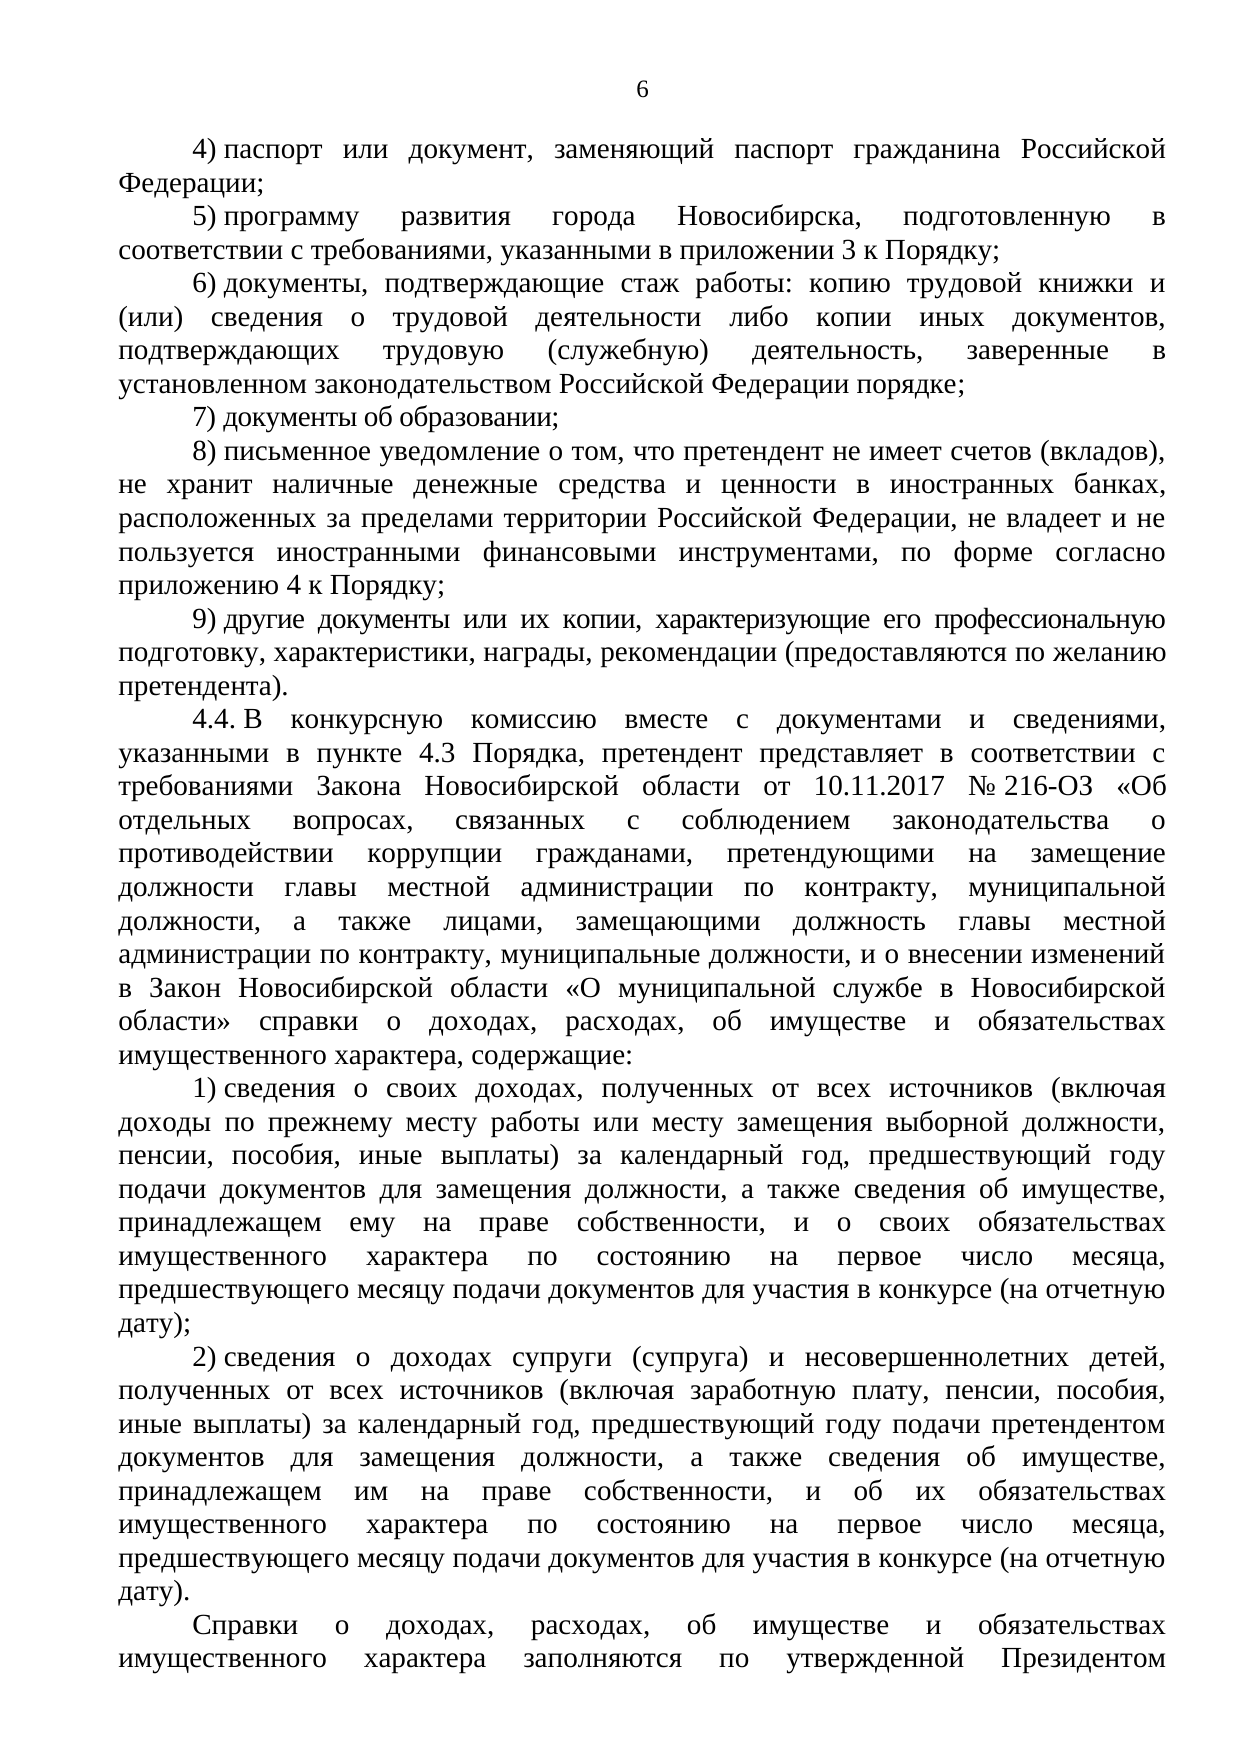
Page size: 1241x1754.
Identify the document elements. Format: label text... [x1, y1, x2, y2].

text 9) другие документы или их копии, характеризующие его профессиональную подготовку, характеристики, награды, рекомендации (предоставляются по желанию претендента). [118, 601, 1167, 701]
text 2) сведения о доходах супруги (супруга) и несовершеннолетних детей, полученных от всех источников (включая заработную плату, пенсии, пособия, иные выплаты) за календарный год, предшествующий году подачи претендентом документов для замещения должности, а также сведения об имуществе, принадлежащем им на праве собственности, и об их обязательствах имущественного характера по состоянию на первое число месяца, предшествующего месяцу подачи документов для участия в конкурсе (на отчетную дату). [118, 1339, 1167, 1607]
text 5) программу развития города Новосибирска, подготовленную в соответствии с требованиями, указанными в приложении 3 к Порядку; [118, 198, 1167, 265]
text 8) письменное уведомление о том, что претендент не имеет счетов (вкладов), не хранит наличные денежные средства и ценности в иностранных банках, расположенных за пределами территории Российской Федерации, не владеет и не пользуется иностранными финансовыми инструментами, по форме согласно приложению 4 к Порядку; [118, 433, 1167, 601]
text 7) документы об образовании; [118, 399, 1167, 433]
text 4.4. В конкурсную комиссию вместе с документами и сведениями, указанными в пункте 4.3 Порядка, претендент представляет в соответствии с требованиями Закона Новосибирской области от 10.11.2017 № 216-ОЗ «Об отдельных вопросах, связанных с соблюдением законодательства о противодействии коррупции гражданами, претендующими на замещение должности главы местной администрации по контракту, муниципальной должности, а также лицами, замещающими должность главы местной администрации по контракту, муниципальные должности, и о внесении изменений в Закон Новосибирской области «О муниципальной службе в Новосибирской области» справки о доходах, расходах, об имуществе и обязательствах имущественного характера, содержащие: [118, 701, 1167, 1070]
text 1) сведения о своих доходах, полученных от всех источников (включая доходы по прежнему месту работы или месту замещения выборной должности, пенсии, пособия, иные выплаты) за календарный год, предшествующий году подачи документов для замещения должности, а также сведения об имуществе, принадлежащем ему на праве собственности, и о своих обязательствах имущественного характера по состоянию на первое число месяца, предшествующего месяцу подачи документов для участия в конкурсе (на отчетную дату); [118, 1070, 1167, 1339]
text 4) паспорт или документ, заменяющий паспорт гражданина Российской Федерации; [118, 131, 1167, 198]
text 6) документы, подтверждающие стаж работы: копию трудовой книжки и (или) сведения о трудовой деятельности либо копии иных документов, подтверждающих трудовую (служебную) деятельность, заверенные в установленном законодательством Российской Федерации порядке; [118, 265, 1167, 399]
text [118, 1607, 1167, 1674]
